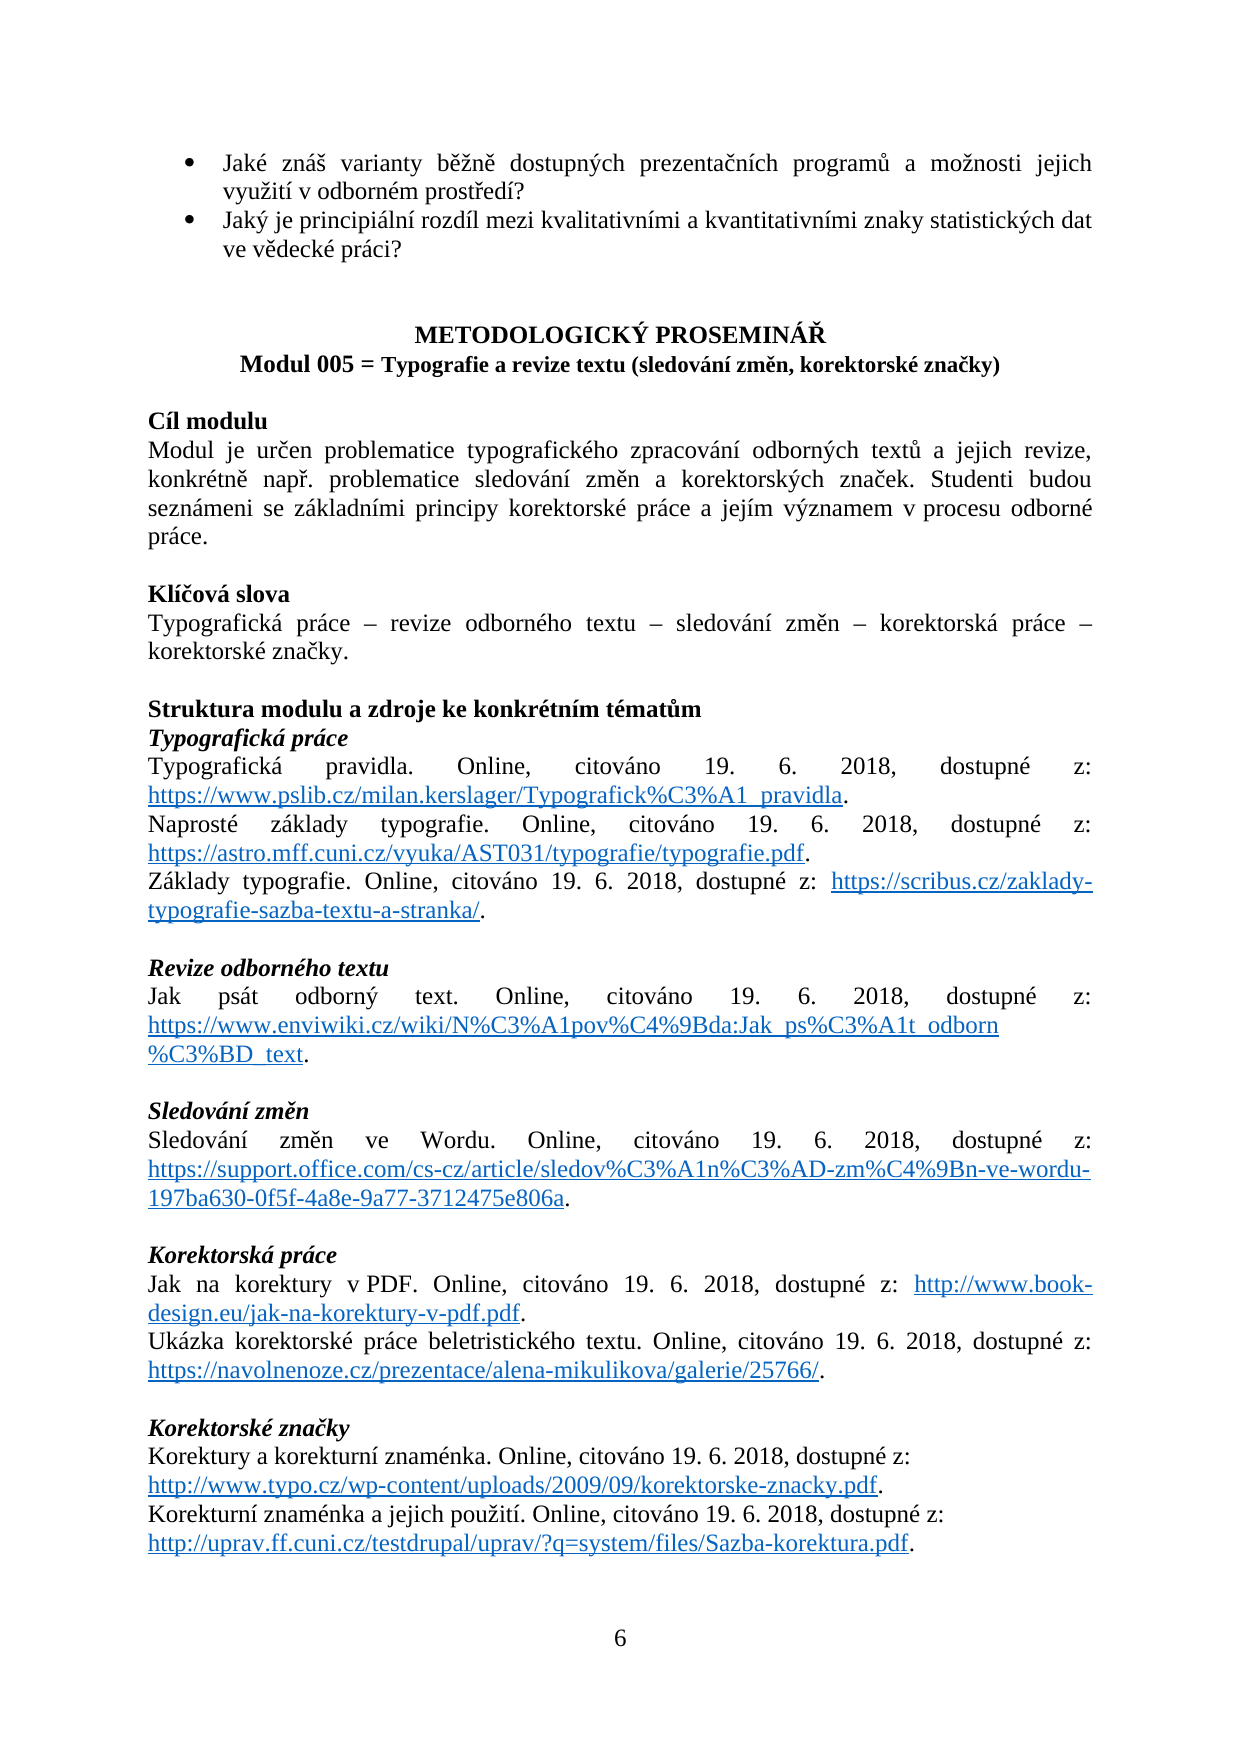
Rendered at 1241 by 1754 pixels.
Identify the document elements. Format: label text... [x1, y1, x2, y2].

text Struktura modulu a zdroje ke konkrétním tématům [148, 694, 1093, 723]
text Korektury a korekturní znaménka. Online, citováno 19. 6. 2018, dostupné z: http://www.typo.cz/wp-content/uploads/2009/09/korektorske-znacky.pdf. [148, 1441, 1093, 1499]
text Modul je určen problematice typografického zpracování odborných textů a jejich revize, konkrétně např. problematice sledování změn a korektorských značek. Studenti budou seznámeni se základními principy korektorské práce a jejím významem v procesu odborné práce. [148, 435, 1093, 550]
text Sledování změn [148, 1096, 1093, 1125]
text Základy typografie. Online, citováno 19. 6. 2018, dostupné z: https://scribus.cz/zaklady-typografie-sazba-textu-a-stranka/. [148, 866, 1093, 924]
list Jaké znáš varianty běžně dostupných prezentačních programů a možnosti jejich využití v odborném prostředí? [185, 148, 1093, 205]
text Naprosté základy typografie. Online, citováno 19. 6. 2018, dostupné z: https://astro.mff.cuni.cz/vyuka/AST031/typografie/typografie.pdf. [148, 809, 1093, 866]
text Korektorská práce [148, 1240, 1093, 1269]
text METODOLOGICKÝ PROSEMINÁŘ [148, 320, 1093, 349]
text Cíl modulu [148, 406, 1093, 435]
text Korekturní znaménka a jejich použití. Online, citováno 19. 6. 2018, dostupné z: http://uprav.ff.cuni.cz/testdrupal/uprav/?q=system/files/Sazba-korektura.pdf. [148, 1499, 1093, 1556]
text Typografická práce – revize odborného textu – sledování změn – korektorská práce – korektorské značky. [148, 608, 1093, 665]
text Modul 005 = Typografie a revize textu (sledování změn, korektorské značky) [148, 349, 1093, 378]
text Revize odborného textu [148, 953, 1093, 981]
text Typografická pravidla. Online, citováno 19. 6. 2018, dostupné z: https://www.pslib.cz/milan.kerslager/Typografick%C3%A1_pravidla. [148, 751, 1093, 809]
text Sledování změn ve Wordu. Online, citováno 19. 6. 2018, dostupné z: https://support.office.com/cs-cz/article/sledov%C3%A1n%C3%AD-zm%C4%9Bn-ve-wordu-197ba630-0f5f-4a8e-9a77-3712475e806a. [148, 1125, 1093, 1211]
text Ukázka korektorské práce beletristického textu. Online, citováno 19. 6. 2018, dostupné z: https://navolnenoze.cz/prezentace/alena-mikulikova/galerie/25766/. [148, 1326, 1093, 1384]
text Korektorské značky [148, 1413, 1093, 1441]
list Jaký je principiální rozdíl mezi kvalitativními a kvantitativními znaky statistických dat ve vědecké práci? [185, 205, 1093, 263]
text Klíčová slova [148, 579, 1093, 608]
text Typografická práce [148, 723, 1093, 751]
text Jak psát odborný text. Online, citováno 19. 6. 2018, dostupné z: https://www.enviwiki.cz/wiki/N%C3%A1pov%C4%9Bda:Jak_ps%C3%A1t_odborn%C3%BD_text. [148, 981, 1093, 1068]
text Jak na korektury v PDF. Online, citováno 19. 6. 2018, dostupné z: http://www.book-design.eu/jak-na-korektury-v-pdf.pdf. [148, 1269, 1093, 1326]
